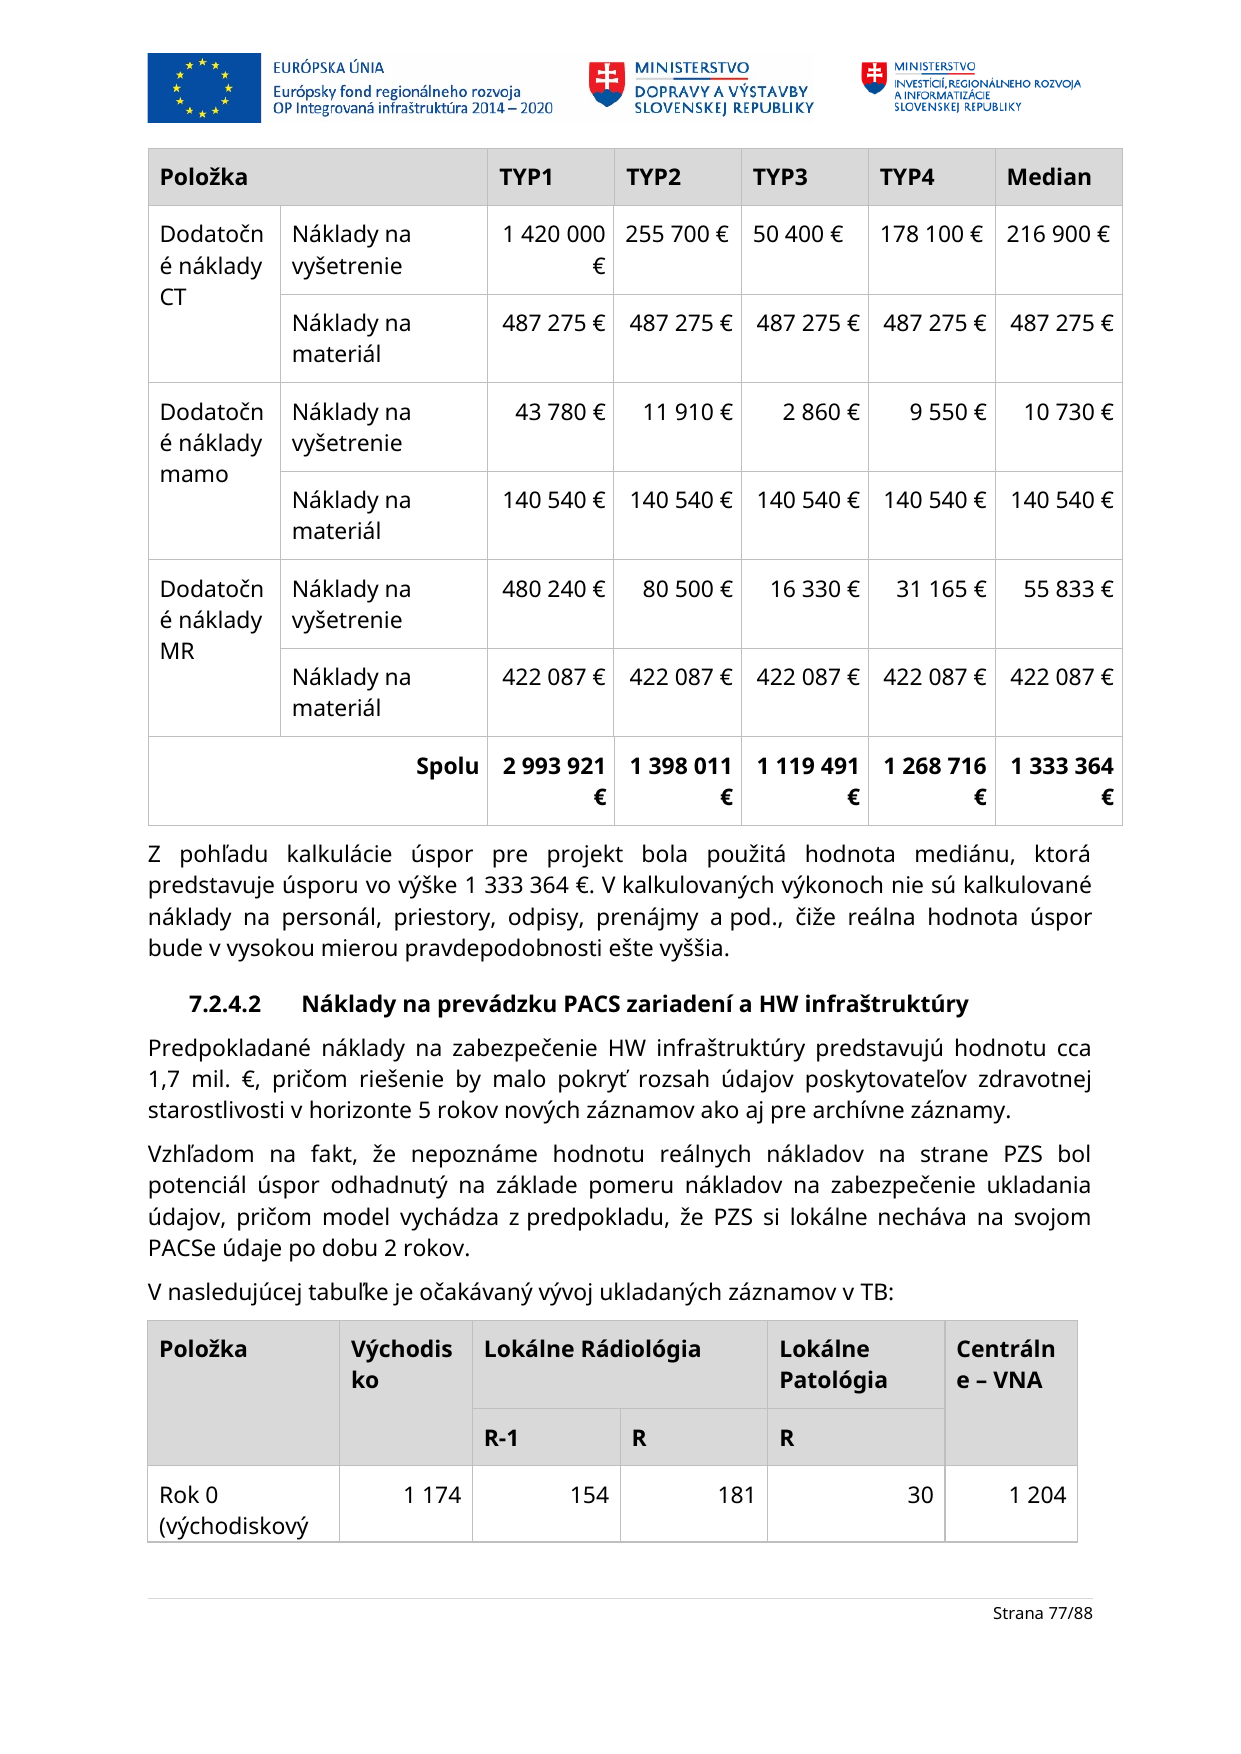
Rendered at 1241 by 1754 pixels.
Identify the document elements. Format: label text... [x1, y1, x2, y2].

table_cell Dodatočné náklady CT [149, 206, 280, 382]
table_header Východisko [340, 1321, 472, 1465]
table_cell 2 860 € [742, 383, 868, 471]
table_cell 487 275 € [488, 295, 613, 382]
table_cell Náklady na materiál [281, 649, 487, 736]
table_cell 1 174 [340, 1466, 472, 1541]
table_cell 30 [768, 1466, 944, 1541]
table_cell 16 330 € [742, 560, 868, 648]
table_cell 487 275 € [869, 295, 995, 382]
text V nasledujúcej tabuľke je očakávaný vývoj ukladaných záznamov v TB: [148, 1276, 1093, 1307]
table_cell 140 540 € [996, 472, 1122, 559]
table_cell 178 100 € [869, 206, 995, 293]
table_cell Náklady na materiál [281, 472, 487, 559]
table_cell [148, 1466, 339, 1541]
table_cell 80 500 € [614, 560, 741, 648]
table_cell 422 087 € [742, 649, 868, 736]
table_cell 422 087 € [614, 649, 741, 736]
table_header Lokálne Rádiológia [473, 1321, 767, 1408]
table_cell 487 275 € [742, 295, 868, 382]
table_cell 1 204 [946, 1466, 1077, 1541]
text Z pohľadu kalkulácie úspor pre projekt bola použitá hodnota mediánu, ktorá predstavuje úsporu vo výške 1 333 364 €. V kalkulovaných výkonoch nie sú kalkulované náklady na personál, priestory, odpisy, prenájmy a pod., čiže reálna hodnota úspor bude v vysokou mierou pravdepodobnosti ešte vyššia. [148, 838, 1093, 963]
table_cell Dodatočné náklady mamo [149, 383, 280, 559]
table_cell 43 780 € [488, 383, 613, 471]
table_cell 50 400 € [742, 206, 868, 293]
table_cell Náklady na vyšetrenie [281, 560, 487, 648]
table_cell Spolu [149, 737, 487, 825]
table_cell 487 275 € [996, 295, 1122, 382]
table_cell 11 910 € [614, 383, 741, 471]
table_header TYP3 [742, 149, 868, 205]
table_cell 9 550 € [869, 383, 995, 471]
table_cell Náklady na vyšetrenie [281, 383, 487, 471]
table_cell Dodatočné náklady MR [149, 560, 280, 736]
table_cell 422 087 € [869, 649, 995, 736]
table_cell 216 900 € [996, 206, 1122, 293]
table_cell Náklady na vyšetrenie [281, 206, 487, 293]
table_cell 154 [473, 1466, 620, 1541]
table_header TYP1 [488, 149, 614, 205]
text Predpokladané náklady na zabezpečenie HW infraštruktúry predstavujú hodnotu cca 1,7 mil. €, pričom riešenie by malo pokryť rozsah údajov poskytovateľov zdravotnej starostlivosti v horizonte 5 rokov nových záznamov ako aj pre archívne záznamy. [148, 1032, 1093, 1126]
table_cell 1 420 000 € [488, 206, 613, 293]
text Vzhľadom na fakt, že nepoznáme hodnotu reálnych nákladov na strane PZS bol potenciál úspor odhadnutý na základe pomeru nákladov na zabezpečenie ukladania údajov, pričom model vychádza z predpokladu, že PZS si lokálne necháva na svojom PACSe údaje po dobu 2 rokov. [148, 1138, 1093, 1263]
table_cell 10 730 € [996, 383, 1122, 471]
table_cell Náklady na materiál [281, 295, 487, 382]
table_cell 140 540 € [614, 472, 741, 559]
table_cell R [768, 1409, 944, 1465]
table_header Položka [148, 1321, 339, 1465]
table_cell 31 165 € [869, 560, 995, 648]
table_header TYP2 [615, 149, 741, 205]
table_header TYP4 [869, 149, 995, 205]
table_header Centrálne – VNA [946, 1321, 1077, 1465]
table_cell 422 087 € [488, 649, 613, 736]
table_cell R [621, 1409, 767, 1465]
table_cell 487 275 € [614, 295, 741, 382]
table_cell 140 540 € [869, 472, 995, 559]
table_cell R-1 [473, 1409, 620, 1465]
table_cell 181 [621, 1466, 767, 1541]
table_header Median [996, 149, 1122, 205]
table_cell 140 540 € [488, 472, 613, 559]
table_cell 1 268 716 € [869, 737, 995, 825]
table_cell 480 240 € [488, 560, 613, 648]
table_header Položka [149, 149, 487, 205]
table_cell 2 993 921 € [488, 737, 614, 825]
picture [147, 53, 1089, 123]
table_cell 140 540 € [742, 472, 868, 559]
table_cell 1 333 364 € [996, 737, 1122, 825]
table_cell 422 087 € [996, 649, 1122, 736]
table_cell 1 119 491 € [742, 737, 868, 825]
table_cell 255 700 € [614, 206, 741, 293]
table_cell 1 398 011 € [615, 737, 741, 825]
subtitle Náklady na prevádzku PACS zariadení a HW infraštruktúry [189, 988, 1093, 1019]
table_cell 55 833 € [996, 560, 1122, 648]
table_header Lokálne Patológia [768, 1321, 944, 1408]
